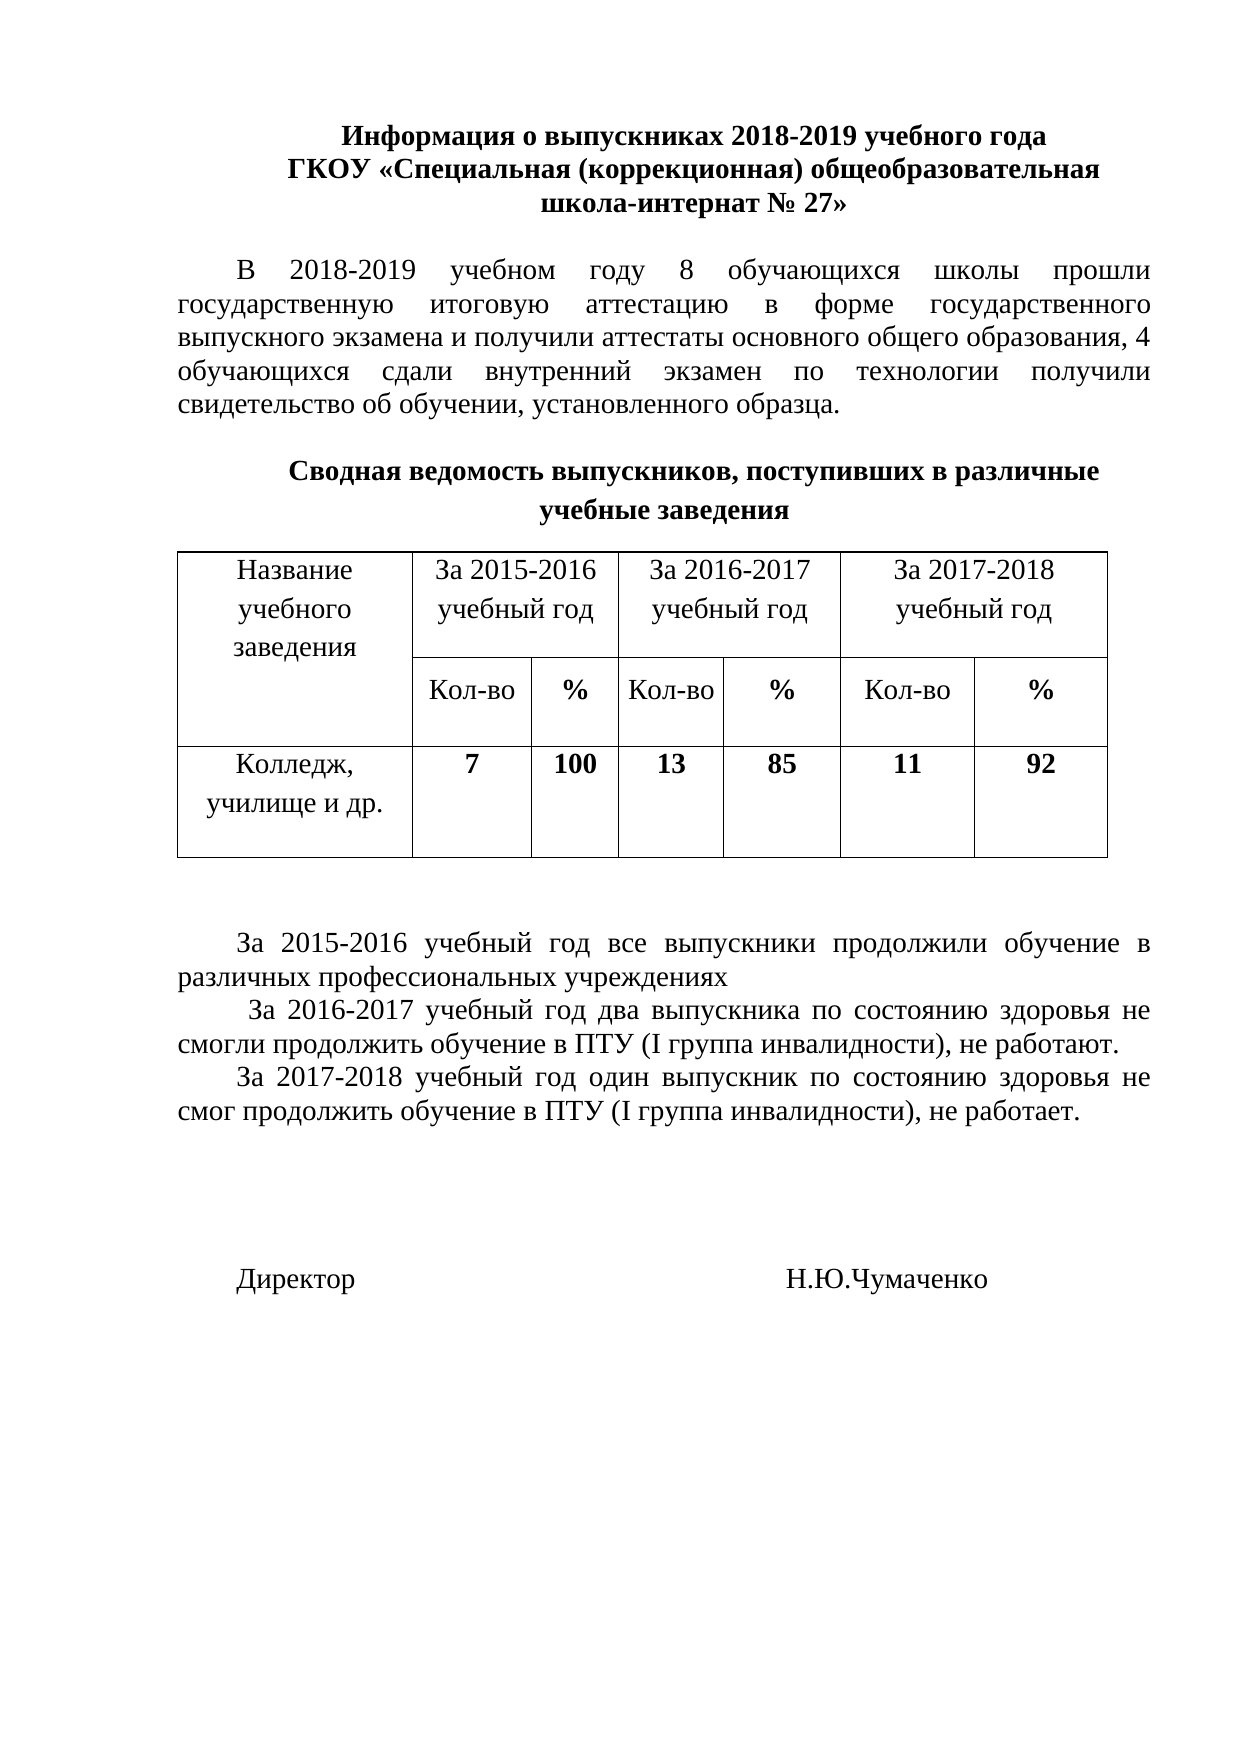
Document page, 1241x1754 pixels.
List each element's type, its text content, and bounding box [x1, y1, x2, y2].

text Директор Н.Ю.Чумаченко [177, 1261, 1152, 1294]
table_header За 2015-2016 учебный год [413, 553, 618, 657]
text ГКОУ «Специальная (коррекционная) общеобразовательная [177, 152, 1152, 185]
text За 2017-2018 учебный год один выпускник по состоянию здоровья не смог продолжить обучение в ПТУ (I группа инвалидности), не работает. [177, 1059, 1152, 1127]
text Сводная ведомость выпускников, поступивших в различные учебные заведения [177, 453, 1152, 526]
table_cell 13 [619, 747, 723, 857]
table_cell 7 [413, 747, 531, 857]
text школа-интернат № 27» [177, 185, 1152, 219]
table_cell 92 [975, 747, 1107, 857]
table_cell % [532, 658, 618, 746]
table_cell 100 [532, 747, 618, 857]
text За 2016-2017 учебный год два выпускника по состоянию здоровья не смогли продолжить обучение в ПТУ (I группа инвалидности), не работают. [177, 992, 1152, 1059]
text В 2018-2019 учебном году 8 обучающихся школы прошли государственную итоговую аттестацию в форме государственного выпускного экзамена и получили аттестаты основного общего образования, 4 обучающихся сдали внутренний экзамен по технологии получили свидетельство об обучении, установленного образца. [177, 252, 1152, 420]
table_cell Колледж, училище и др. [178, 747, 412, 857]
table_header За 2016-2017 учебный год [619, 553, 840, 657]
text За 2015-2016 учебный год все выпускники продолжили обучение в различных профессиональных учреждениях [177, 925, 1152, 992]
table_cell 11 [841, 747, 974, 857]
text Информация о выпускниках 2018-2019 учебного года [177, 118, 1152, 152]
table_cell % [975, 658, 1107, 746]
table_header За 2017-2018 учебный год [841, 553, 1107, 657]
table_cell Кол-во [413, 658, 531, 746]
table_header Название учебного заведения [178, 553, 412, 746]
table_cell % [724, 658, 840, 746]
table_cell 85 [724, 747, 840, 857]
table_cell Кол-во [841, 658, 974, 746]
table_cell Кол-во [619, 658, 723, 746]
